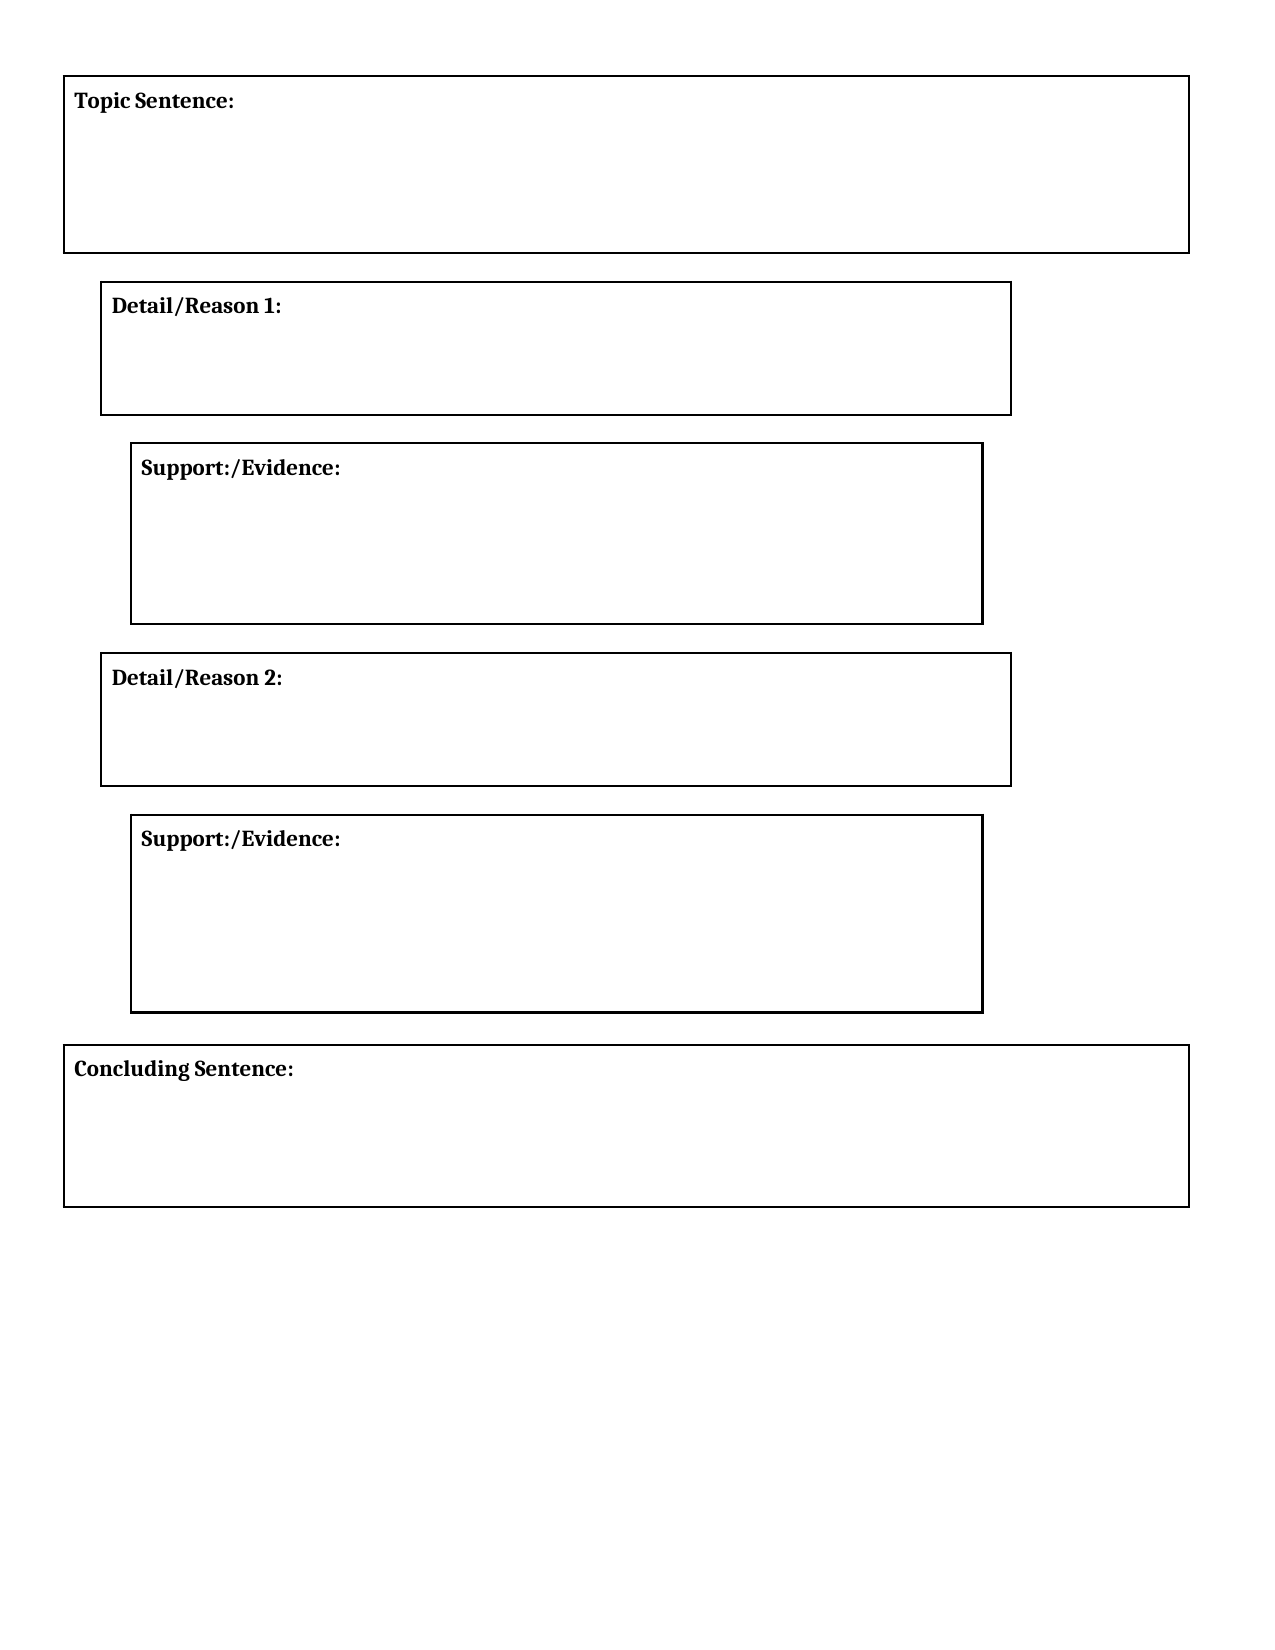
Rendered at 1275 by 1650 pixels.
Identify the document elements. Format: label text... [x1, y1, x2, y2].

table_header Detail/Reason 2: [102, 654, 1010, 785]
table_header Concluding Sentence: [65, 1046, 1188, 1206]
table_header Detail/Reason 1: [102, 283, 1010, 414]
table_header Topic Sentence: [65, 77, 1188, 252]
table_header Support:/Evidence: [132, 444, 981, 623]
table_header Support:/Evidence: [132, 816, 981, 1011]
